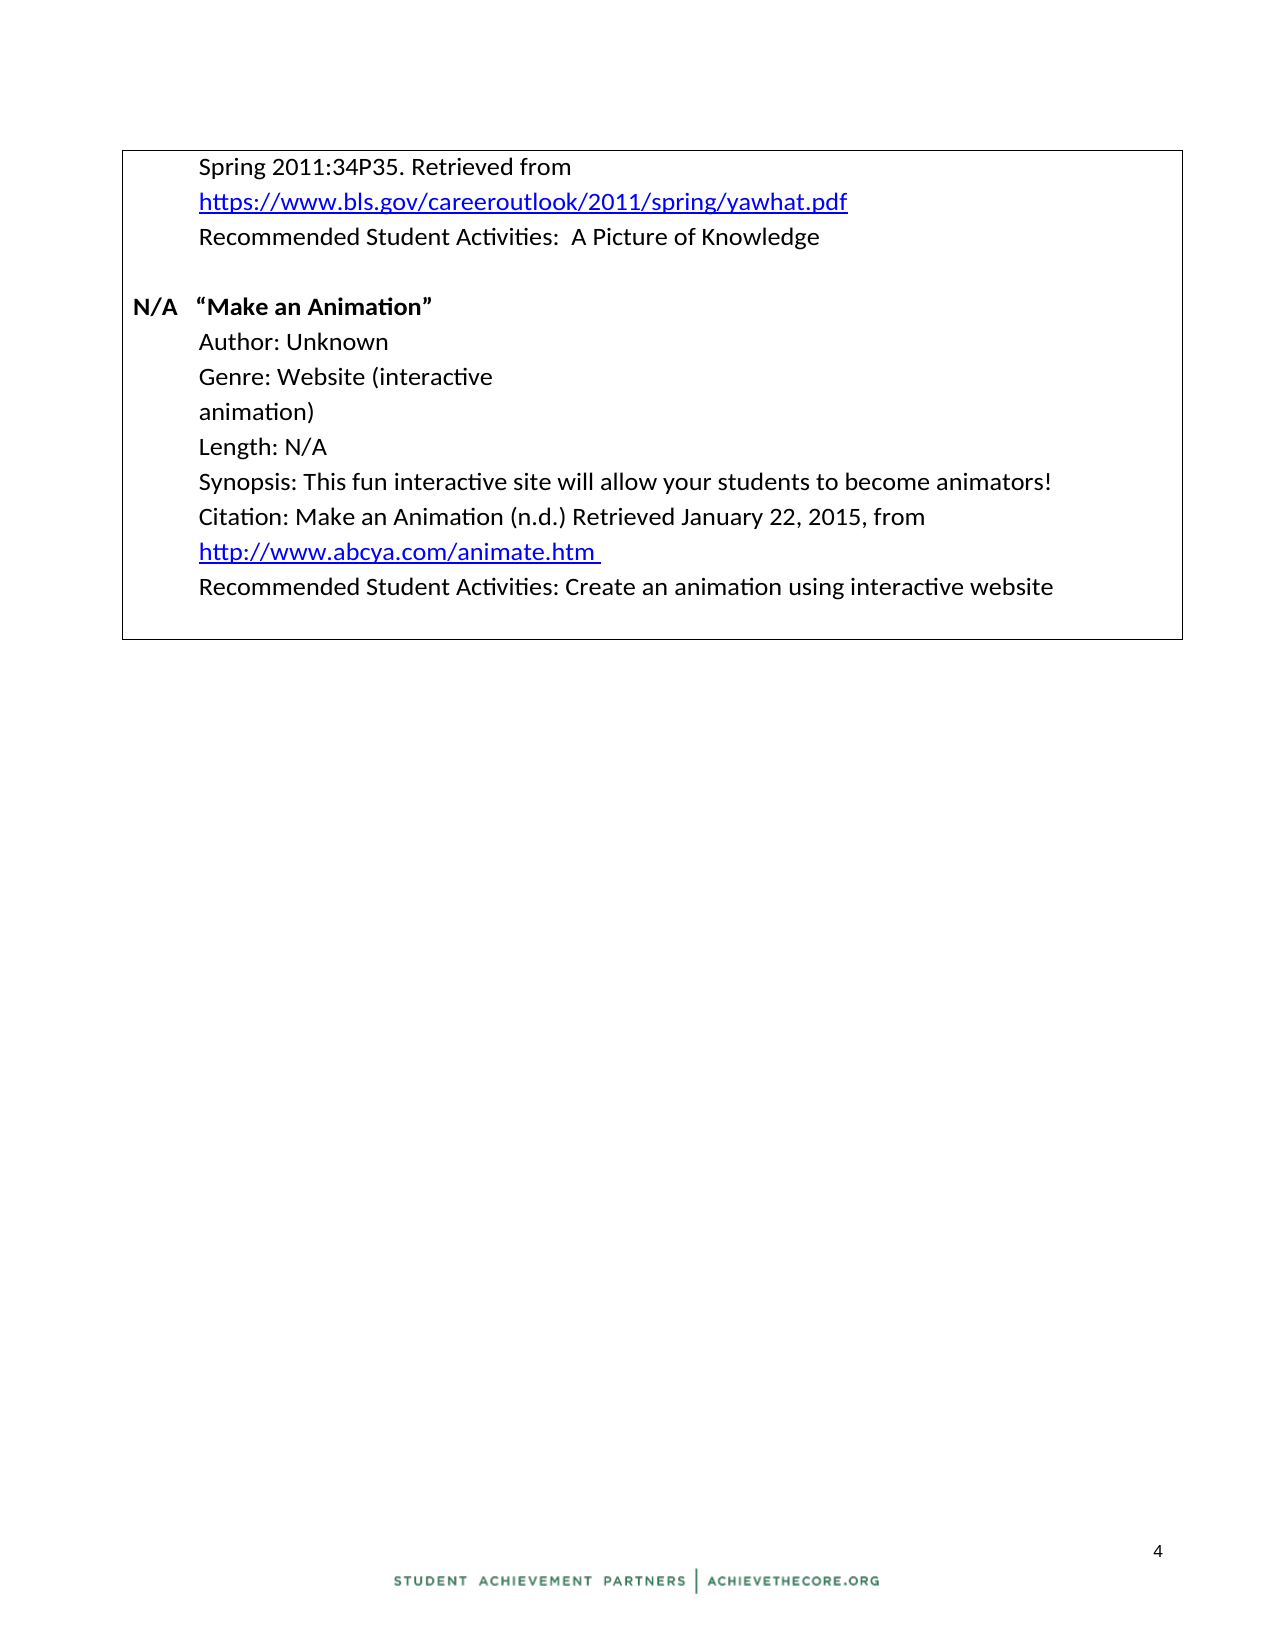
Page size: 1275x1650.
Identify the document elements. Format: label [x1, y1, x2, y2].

picture [383, 1565, 892, 1597]
table_cell [123, 151, 1182, 638]
